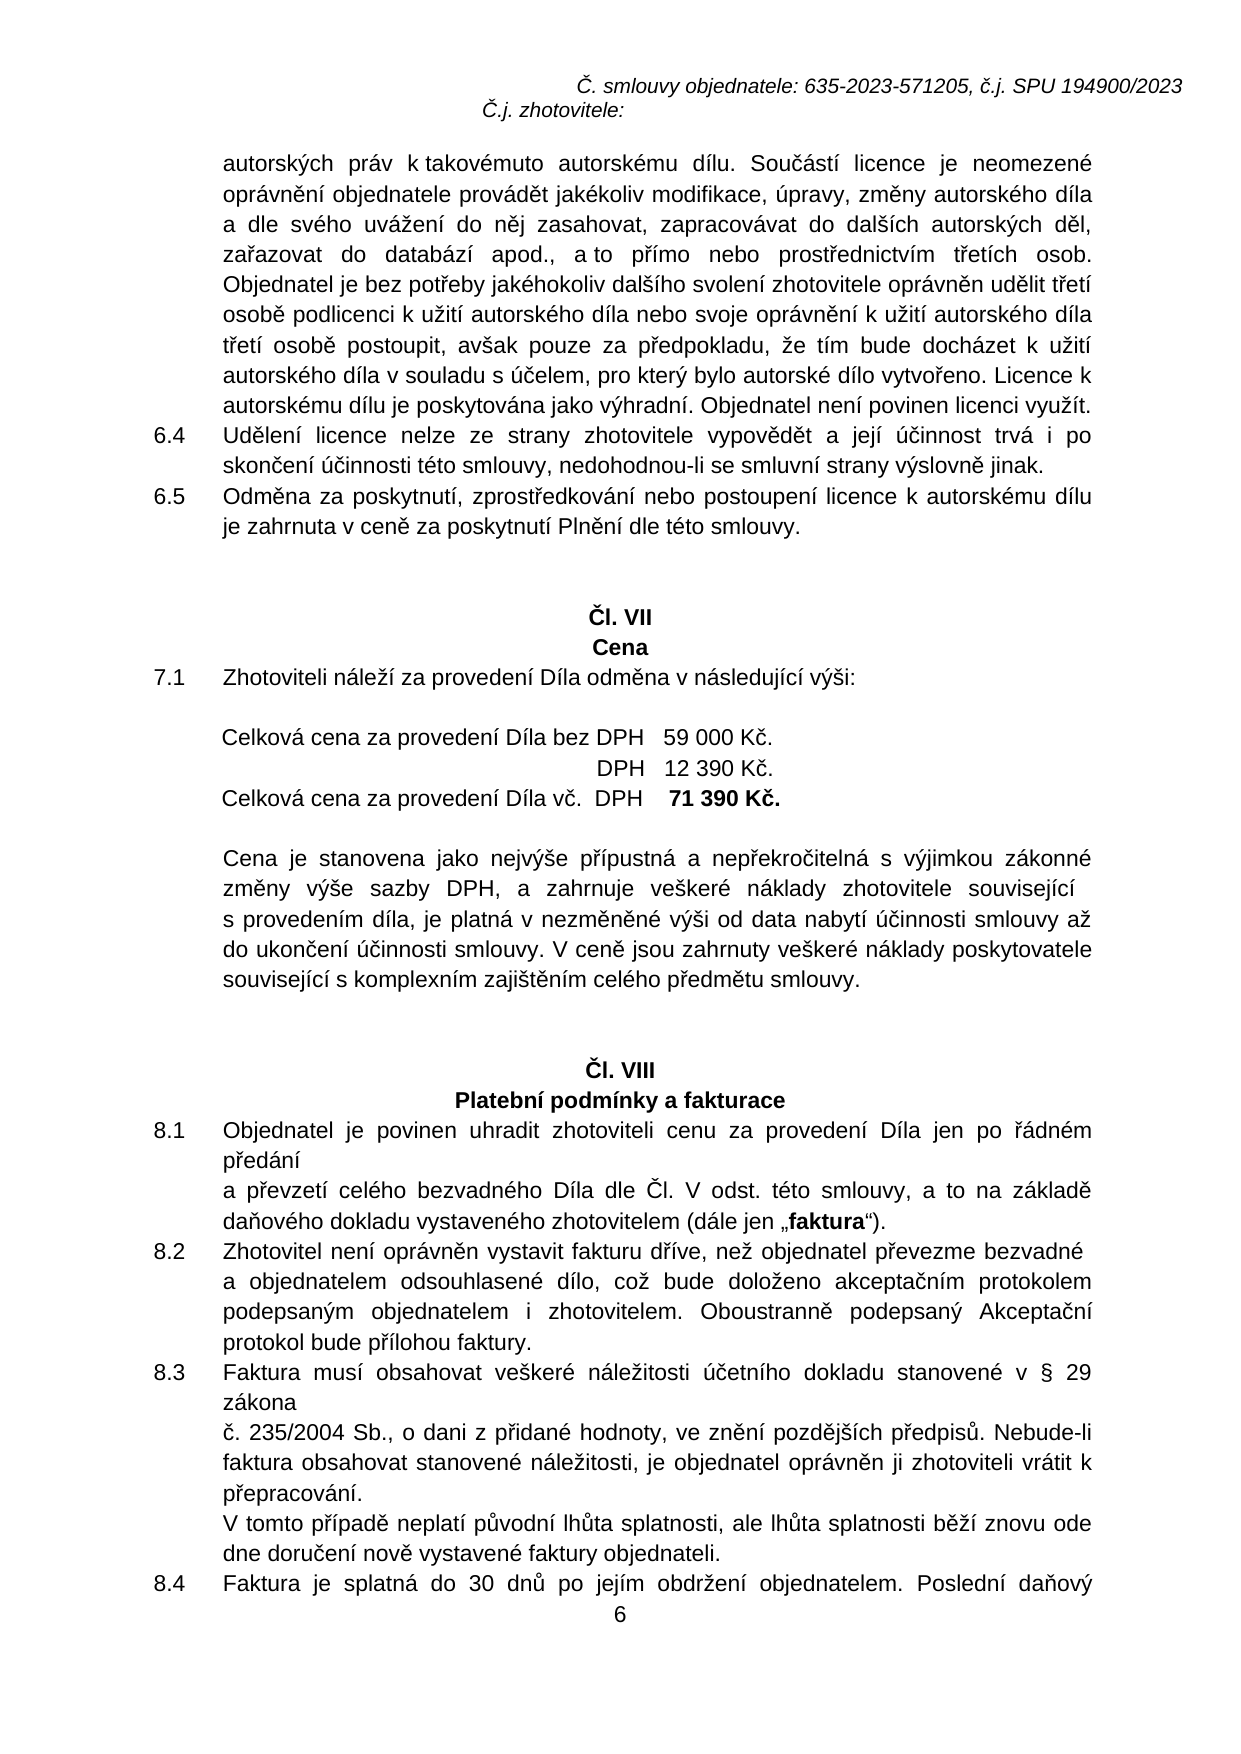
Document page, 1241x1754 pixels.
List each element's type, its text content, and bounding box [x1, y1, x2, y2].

text Cena je stanovena jako nejvýše přípustná a nepřekročitelná s výjimkou zákonné změny výše sazby DPH, a zahrnuje veškeré náklady zhotovitele související s provedením díla, je platná v nezměněné výši od data nabytí účinnosti smlouvy až do ukončení účinnosti smlouvy. V ceně jsou zahrnuty veškeré náklady poskytovatele související s komplexním zajištěním celého předmětu smlouvy. [223, 845, 1093, 992]
list Objednatel je povinen uhradit zhotoviteli cenu za provedení Díla jen po řádném předání a převzetí celého bezvadného Díla dle Čl. V odst. této smlouvy, a to na základě daňového dokladu vystaveného zhotovitelem (dále jen „faktura“). [185, 1117, 1093, 1234]
list Faktura musí obsahovat veškeré náležitosti účetního dokladu stanovené v § 29 zákona č. 235/2004 Sb., o dani z přidané hodnoty, ve znění pozdějších předpisů. Nebude-li faktura obsahovat stanovené náležitosti, je objednatel oprávněn ji zhotoviteli vrátit k přepracování. V tomto případě neplatí původní lhůta splatnosti, ale lhůta splatnosti běží znovu ode dne doručení nově vystavené faktury objednateli. [185, 1359, 1093, 1566]
list Udělení licence nelze ze strany zhotovitele vypovědět a její účinnost trvá i po skončení účinnosti této smlouvy, nedohodnou-li se smluvní strany výslovně jinak. [185, 422, 1093, 479]
text Celková cena za provedení Díla bez DPH 59 000 Kč. [148, 724, 1093, 751]
text DPH 12 390 Kč. [148, 754, 1093, 781]
list Odměna za poskytnutí, zprostředkování nebo postoupení licence k autorskému dílu je zahrnuta v ceně za poskytnutí Plnění dle této smlouvy. [185, 483, 1093, 539]
list Zhotoviteli náleží za provedení Díla odměna v následující výši: [185, 664, 1093, 690]
list Platební podmínky a fakturace [148, 1057, 1093, 1113]
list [185, 150, 1093, 418]
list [185, 1570, 1093, 1597]
list Cena [148, 603, 1093, 660]
text Celková cena za provedení Díla vč. DPH 71 390 Kč. [148, 785, 1093, 811]
list Zhotovitel není oprávněn vystavit fakturu dříve, než objednatel převezme bezvadné a objednatelem odsouhlasené dílo, což bude doloženo akceptačním protokolem podepsaným objednatelem i zhotovitelem. Oboustranně podepsaný Akceptační protokol bude přílohou faktury. [185, 1238, 1093, 1355]
